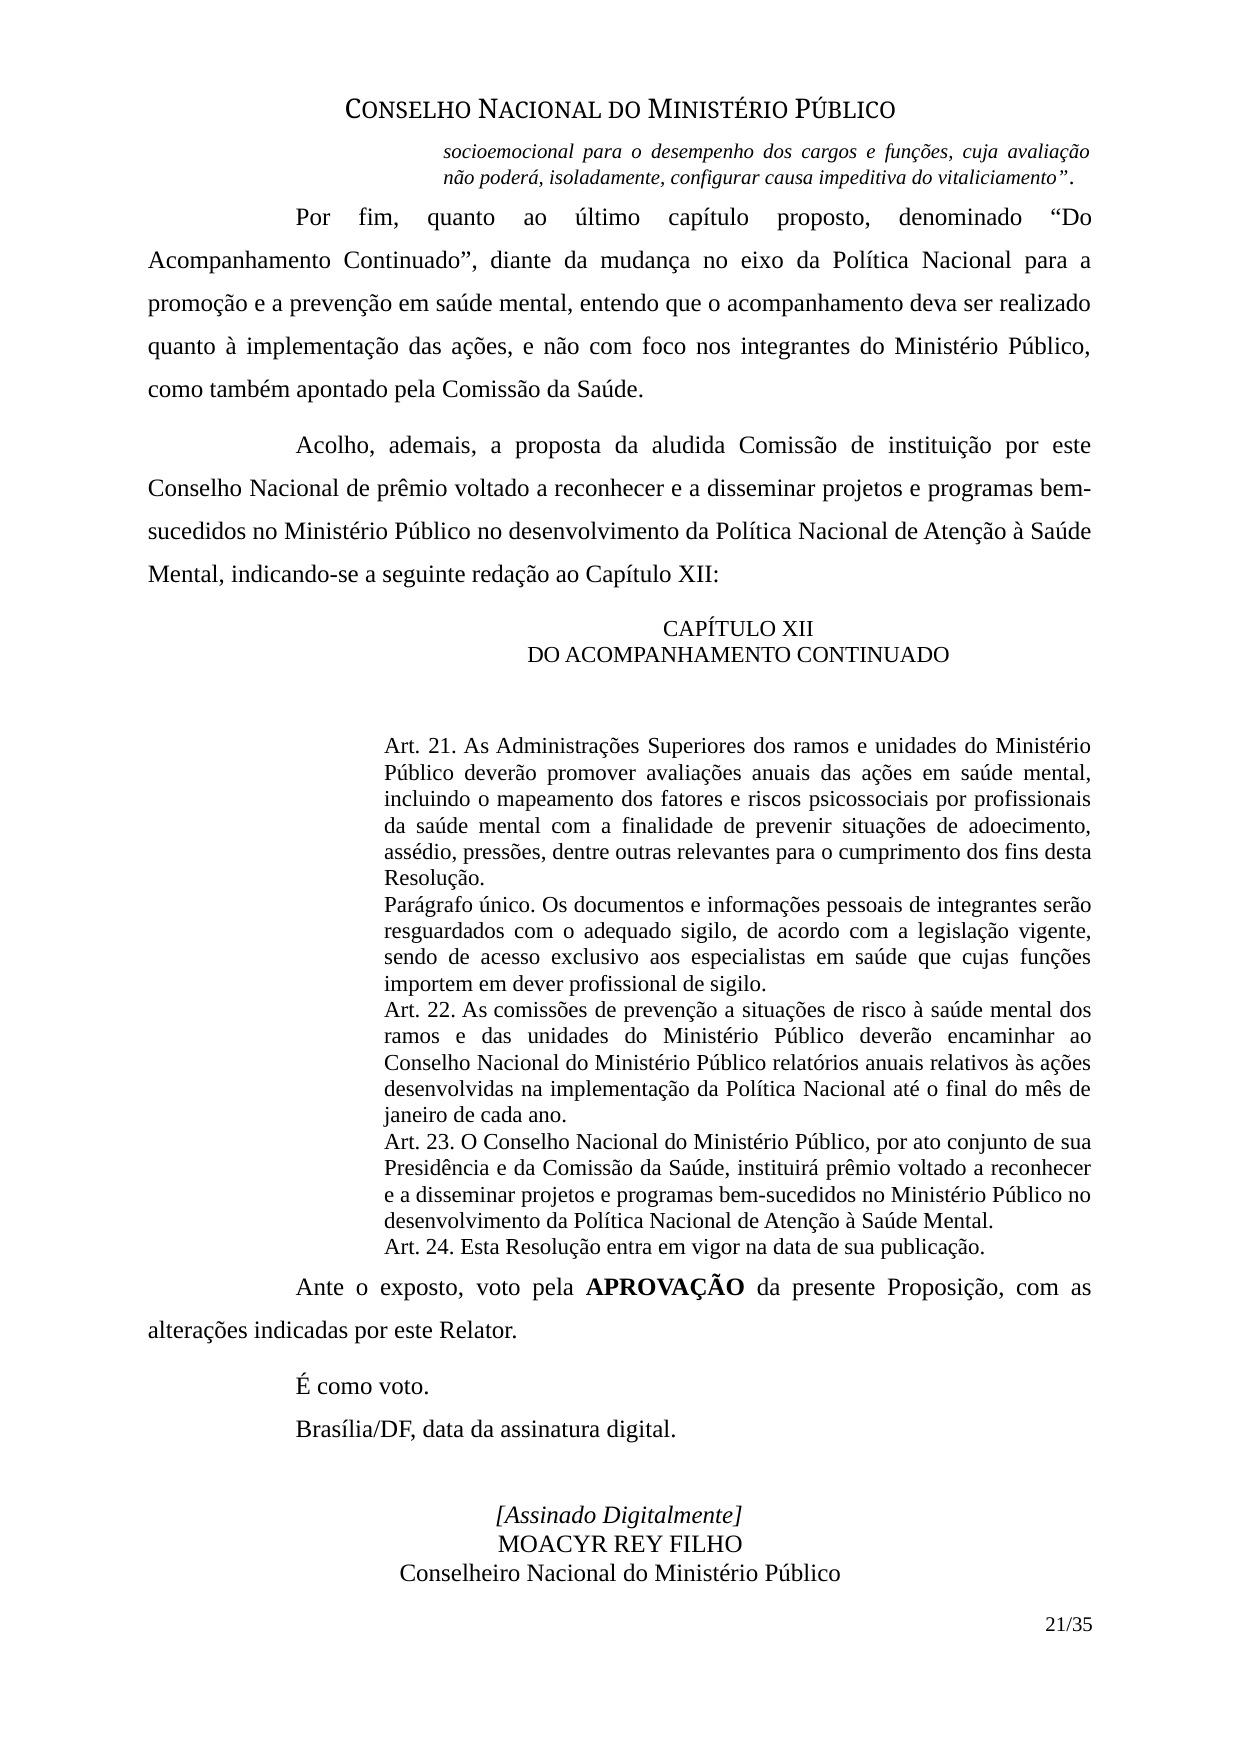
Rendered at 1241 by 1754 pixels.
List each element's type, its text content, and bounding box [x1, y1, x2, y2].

text Ante o exposto, voto pela APROVAÇÃO da presente Proposição, com as alterações indicadas por este Relator. [148, 1272, 1092, 1344]
text Por fim, quanto ao último capítulo proposto, denominado “Do Acompanhamento Continuado”, diante da mudança no eixo da Política Nacional para a promoção e a prevenção em saúde mental, entendo que o acompanhamento deva ser realizado quanto à implementação das ações, e não com foco nos integrantes do Ministério Público, como também apontado pela Comissão da Saúde. [148, 202, 1092, 403]
text Brasília/DF, data da assinatura digital. [148, 1414, 1092, 1443]
text Acolho, ademais, a proposta da aludida Comissão de instituição por este Conselho Nacional de prêmio voltado a reconhecer e a disseminar projetos e programas bem-sucedidos no Ministério Público no desenvolvimento da Política Nacional de Atenção à Saúde Mental, indicando-se a seguinte redação ao Capítulo XII: [148, 430, 1092, 588]
text Art. 22. As comissões de prevenção a situações de risco à saúde mental dos ramos e das unidades do Ministério Público deverão encaminhar ao Conselho Nacional do Ministério Público relatórios anuais relativos às ações desenvolvidas na implementação da Política Nacional até o final do mês de janeiro de cada ano. [384, 996, 1092, 1128]
text É como voto. [148, 1371, 1092, 1400]
text [Assinado Digitalmente] [148, 1500, 1092, 1529]
text Conselheiro Nacional do Ministério Público [148, 1558, 1092, 1587]
text CAPÍTULO XII [384, 615, 1092, 641]
text Art. 21. As Administrações Superiores dos ramos e unidades do Ministério Público deverão promover avaliações anuais das ações em saúde mental, incluindo o mapeamento dos fatores e riscos psicossociais por profissionais da saúde mental com a finalidade de prevenir situações de adoecimento, assédio, pressões, dentre outras relevantes para o cumprimento dos fins desta Resolução. [384, 733, 1092, 891]
text Art. 24. Esta Resolução entra em vigor na data de sua publicação. [384, 1233, 1092, 1260]
text MOACYR REY FILHO [148, 1529, 1092, 1558]
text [443, 139, 1092, 189]
text DO ACOMPANHAMENTO CONTINUADO [384, 641, 1092, 667]
text Parágrafo único. Os documentos e informações pessoais de integrantes serão resguardados com o adequado sigilo, de acordo com a legislação vigente, sendo de acesso exclusivo aos especialistas em saúde que cujas funções importem em dever profissional de sigilo. [384, 891, 1092, 996]
text Art. 23. O Conselho Nacional do Ministério Público, por ato conjunto de sua Presidência e da Comissão da Saúde, instituirá prêmio voltado a reconhecer e a disseminar projetos e programas bem-sucedidos no Ministério Público no desenvolvimento da Política Nacional de Atenção à Saúde Mental. [384, 1128, 1092, 1233]
